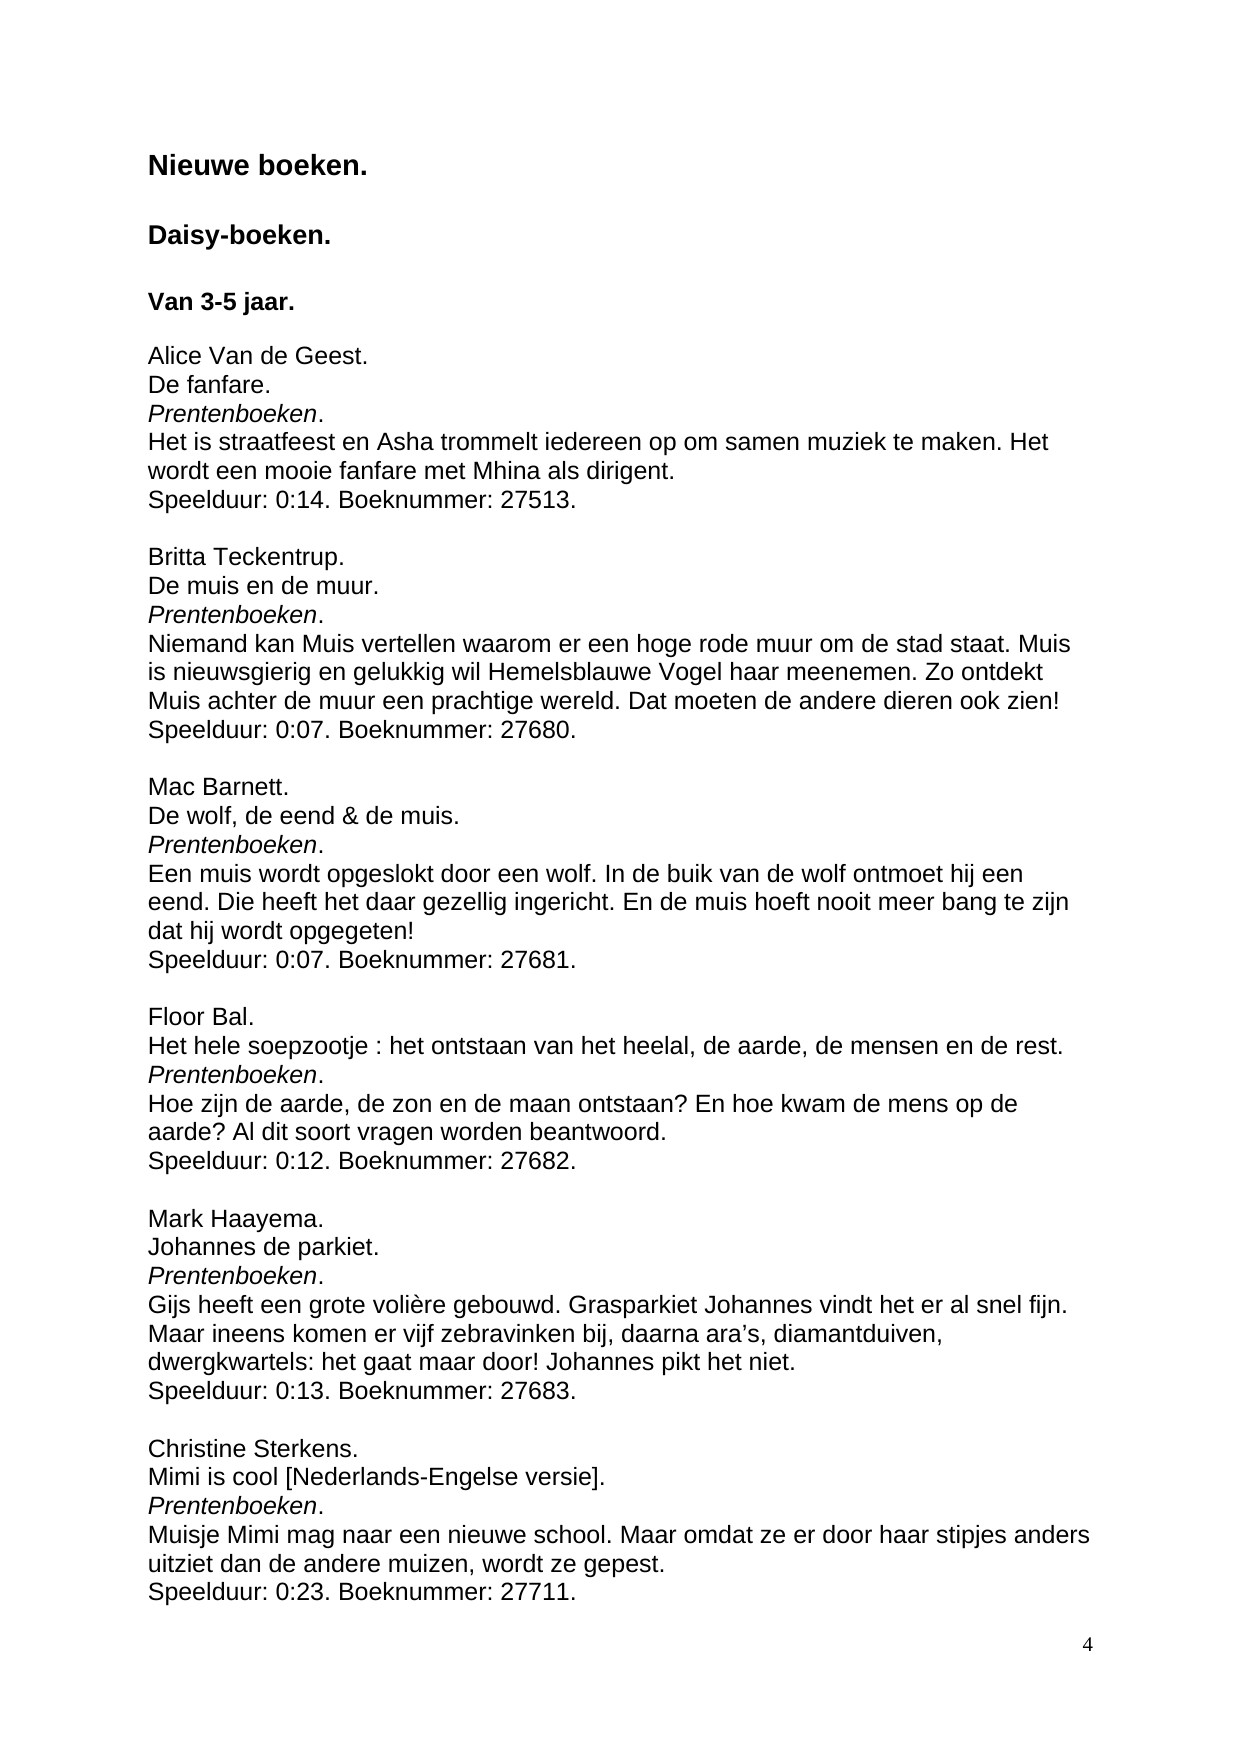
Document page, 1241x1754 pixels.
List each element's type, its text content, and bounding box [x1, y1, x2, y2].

text De muis en de muur. [148, 571, 1093, 600]
text Hoe zijn de aarde, de zon en de maan ontstaan? En hoe kwam de mens op de aarde? Al dit soort vragen worden beantwoord. [148, 1089, 1093, 1146]
subtitle Nieuwe boeken. [148, 148, 1093, 181]
text Prentenboeken. [148, 830, 1093, 859]
text Het is straatfeest en Asha trommelt iedereen op om samen muziek te maken. Het wordt een mooie fanfare met Mhina als dirigent. [148, 427, 1093, 485]
text Prentenboeken. [148, 1261, 1093, 1290]
text Prentenboeken. [148, 399, 1093, 427]
text Mimi is cool [Nederlands-Engelse versie]. [148, 1462, 1093, 1491]
text Christine Sterkens. [148, 1434, 1093, 1462]
text Britta Teckentrup. [148, 542, 1093, 571]
text Speelduur: 0:12. Boeknummer: 27682. [148, 1146, 1093, 1175]
text Daisy-boeken. [148, 219, 1093, 250]
text Van 3-5 jaar. [148, 287, 1093, 316]
text Floor Bal. [148, 1002, 1093, 1031]
text Prentenboeken. [148, 1491, 1093, 1520]
text Een muis wordt opgeslokt door een wolf. In de buik van de wolf ontmoet hij een eend. Die heeft het daar gezellig ingericht. En de muis hoeft nooit meer bang te zijn dat hij wordt opgegeten! [148, 859, 1093, 945]
text Gijs heeft een grote volière gebouwd. Grasparkiet Johannes vindt het er al snel fijn. Maar ineens komen er vijf zebravinken bij, daarna ara’s, diamantduiven, dwergkwartels: het gaat maar door! Johannes pikt het niet. [148, 1290, 1093, 1376]
text Mark Haayema. [148, 1204, 1093, 1232]
text Prentenboeken. [148, 600, 1093, 629]
text Het hele soepzootje : het ontstaan van het heelal, de aarde, de mensen en de rest. [148, 1031, 1093, 1060]
text Niemand kan Muis vertellen waarom er een hoge rode muur om de stad staat. Muis is nieuwsgierig en gelukkig wil Hemelsblauwe Vogel haar meenemen. Zo ontdekt Muis achter de muur een prachtige wereld. Dat moeten de andere dieren ook zien! [148, 629, 1093, 715]
text Speelduur: 0:14. Boeknummer: 27513. [148, 485, 1093, 514]
text De fanfare. [148, 370, 1093, 399]
text Prentenboeken. [148, 1060, 1093, 1089]
text Mac Barnett. [148, 772, 1093, 801]
text Alice Van de Geest. [148, 341, 1093, 370]
text Muisje Mimi mag naar een nieuwe school. Maar omdat ze er door haar stipjes anders uitziet dan de andere muizen, wordt ze gepest. [148, 1520, 1093, 1577]
text De wolf, de eend & de muis. [148, 801, 1093, 830]
text Speelduur: 0:07. Boeknummer: 27681. [148, 945, 1093, 974]
text Johannes de parkiet. [148, 1232, 1093, 1261]
text Speelduur: 0:23. Boeknummer: 27711. [148, 1577, 1093, 1606]
text Speelduur: 0:13. Boeknummer: 27683. [148, 1376, 1093, 1405]
text Speelduur: 0:07. Boeknummer: 27680. [148, 715, 1093, 744]
